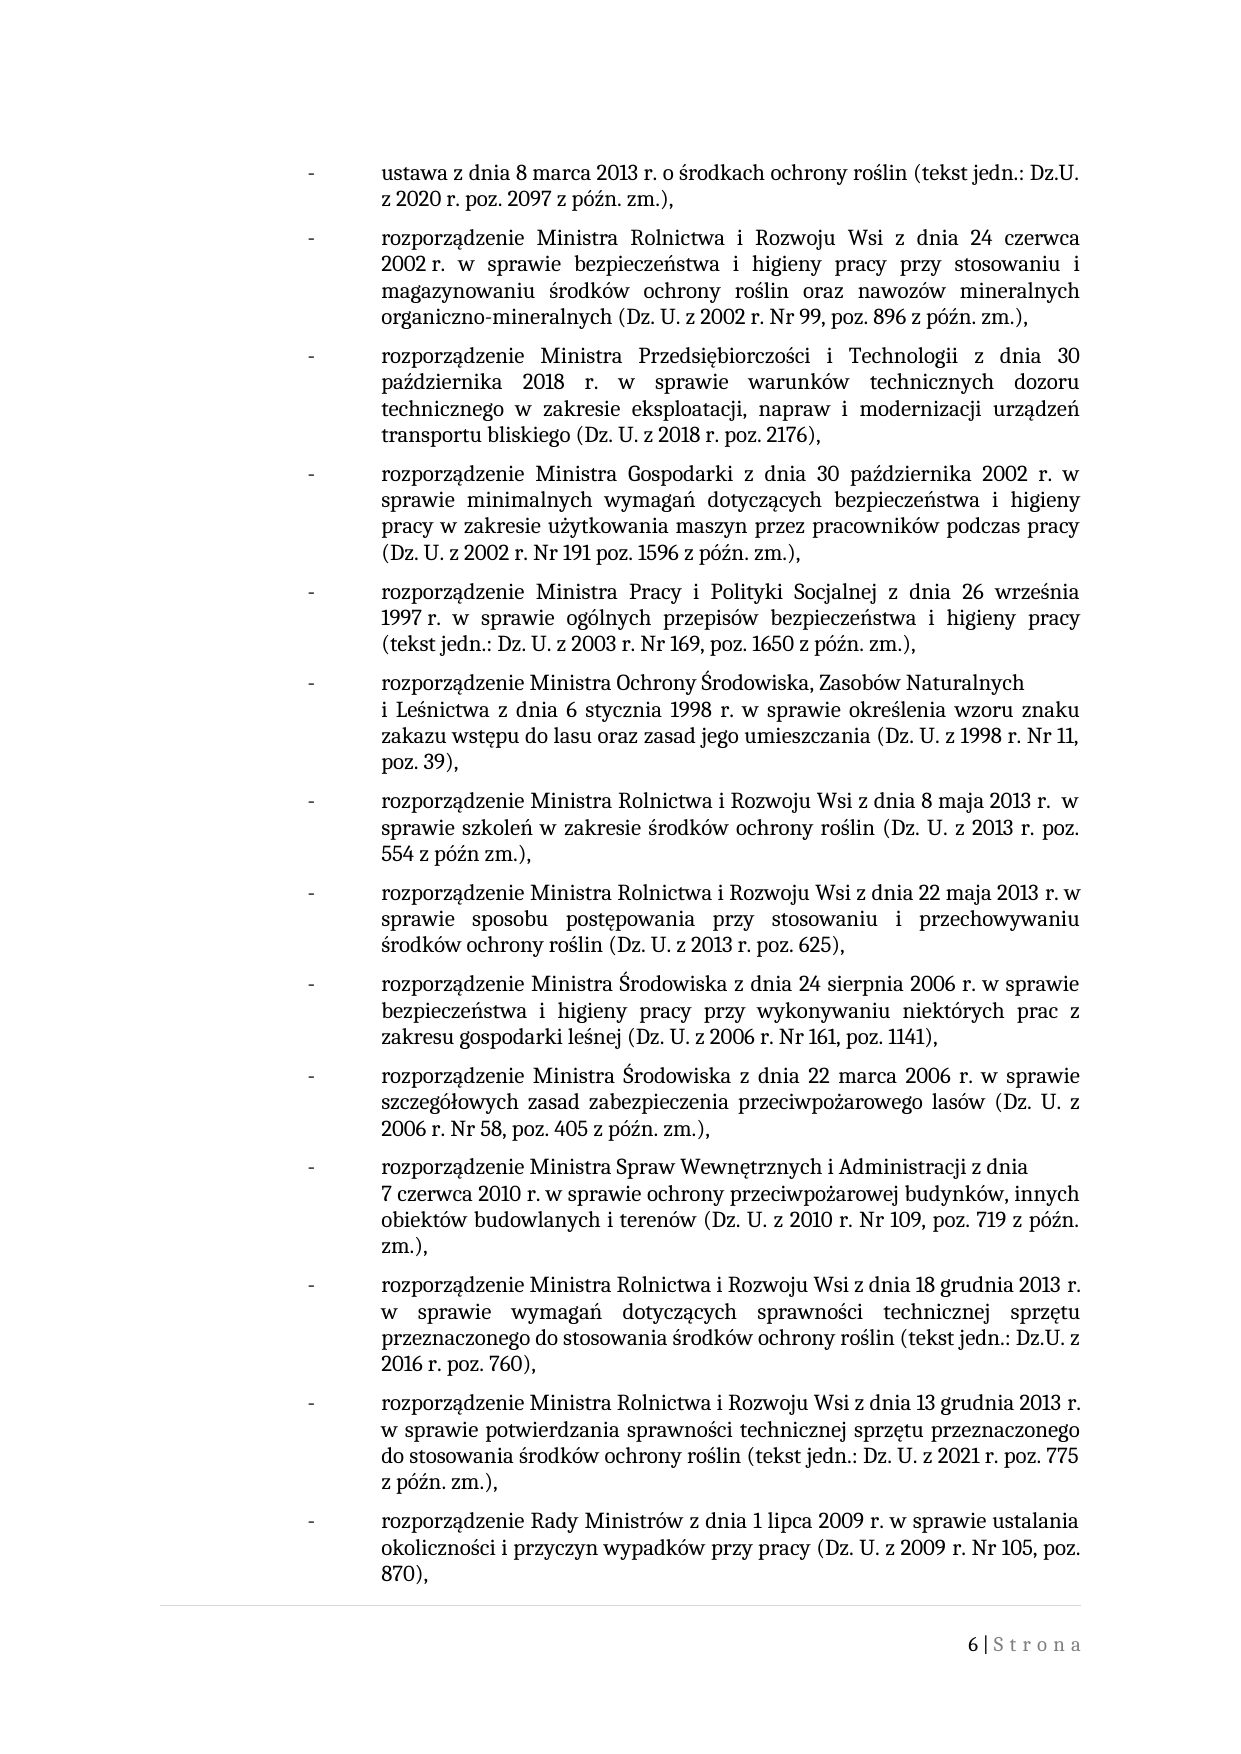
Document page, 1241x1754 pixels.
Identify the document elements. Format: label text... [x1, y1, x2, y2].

text - rozporządzenie Ministra Pracy i Polityki Socjalnej z dnia 26 września 1997 r. w sprawie ogólnych przepisów bezpieczeństwa i higieny pracy (tekst jedn.: Dz. U. z 2003 r. Nr 169, poz. 1650 z późn. zm.), [307, 578, 1081, 657]
text - rozporządzenie Ministra Rolnictwa i Rozwoju Wsi z dnia 13 grudnia 2013 r. w sprawie potwierdzania sprawności technicznej sprzętu przeznaczonego do stosowania środków ochrony roślin (tekst jedn.: Dz. U. z 2021 r. poz. 775 z późn. zm.), [307, 1390, 1081, 1495]
text - rozporządzenie Ministra Rolnictwa i Rozwoju Wsi z dnia 8 maja 2013 r. w sprawie szkoleń w zakresie środków ochrony roślin (Dz. U. z 2013 r. poz. 554 z późn zm.), [307, 788, 1081, 867]
text - rozporządzenie Ministra Środowiska z dnia 24 sierpnia 2006 r. w sprawie bezpieczeństwa i higieny pracy przy wykonywaniu niektórych prac z zakresu gospodarki leśnej (Dz. U. z 2006 r. Nr 161, poz. 1141), [307, 971, 1081, 1050]
text - rozporządzenie Ministra Gospodarki z dnia 30 października 2002 r. w sprawie minimalnych wymagań dotyczących bezpieczeństwa i higieny pracy w zakresie użytkowania maszyn przez pracowników podczas pracy (Dz. U. z 2002 r. Nr 191 poz. 1596 z późn. zm.), [307, 461, 1081, 566]
text - rozporządzenie Rady Ministrów z dnia 1 lipca 2009 r. w sprawie ustalania okoliczności i przyczyn wypadków przy pracy (Dz. U. z 2009 r. Nr 105, poz. 870), [307, 1508, 1081, 1587]
text - rozporządzenie Ministra Środowiska z dnia 22 marca 2006 r. w sprawie szczegółowych zasad zabezpieczenia przeciwpożarowego lasów (Dz. U. z 2006 r. Nr 58, poz. 405 z późn. zm.), [307, 1063, 1081, 1142]
text - rozporządzenie Ministra Rolnictwa i Rozwoju Wsi z dnia 24 czerwca 2002 r. w sprawie bezpieczeństwa i higieny pracy przy stosowaniu i magazynowaniu środków ochrony roślin oraz nawozów mineralnych organiczno-mineralnych (Dz. U. z 2002 r. Nr 99, poz. 896 z późn. zm.), [307, 225, 1081, 330]
text - rozporządzenie Ministra Rolnictwa i Rozwoju Wsi z dnia 22 maja 2013 r. w sprawie sposobu postępowania przy stosowaniu i przechowywaniu środków ochrony roślin (Dz. U. z 2013 r. poz. 625), [307, 879, 1081, 958]
text - rozporządzenie Ministra Rolnictwa i Rozwoju Wsi z dnia 18 grudnia 2013 r. w sprawie wymagań dotyczących sprawności technicznej sprzętu przeznaczonego do stosowania środków ochrony roślin (tekst jedn.: Dz.U. z 2016 r. poz. 760), [307, 1272, 1081, 1377]
text - rozporządzenie Ministra Przedsiębiorczości i Technologii z dnia 30 października 2018 r. w sprawie warunków technicznych dozoru technicznego w zakresie eksploatacji, napraw i modernizacji urządzeń transportu bliskiego (Dz. U. z 2018 r. poz. 2176), [307, 343, 1081, 448]
text - rozporządzenie Ministra Ochrony Środowiska, Zasobów Naturalnych i Leśnictwa z dnia 6 stycznia 1998 r. w sprawie określenia wzoru znaku zakazu wstępu do lasu oraz zasad jego umieszczania (Dz. U. z 1998 r. Nr 11, poz. 39), [307, 670, 1081, 775]
text - rozporządzenie Ministra Spraw Wewnętrznych i Administracji z dnia 7 czerwca 2010 r. w sprawie ochrony przeciwpożarowej budynków, innych obiektów budowlanych i terenów (Dz. U. z 2010 r. Nr 109, poz. 719 z późn. zm.), [307, 1154, 1081, 1259]
text - ustawa z dnia 8 marca 2013 r. o środkach ochrony roślin (tekst jedn.: Dz.U. z 2020 r. poz. 2097 z późn. zm.), [307, 159, 1081, 212]
